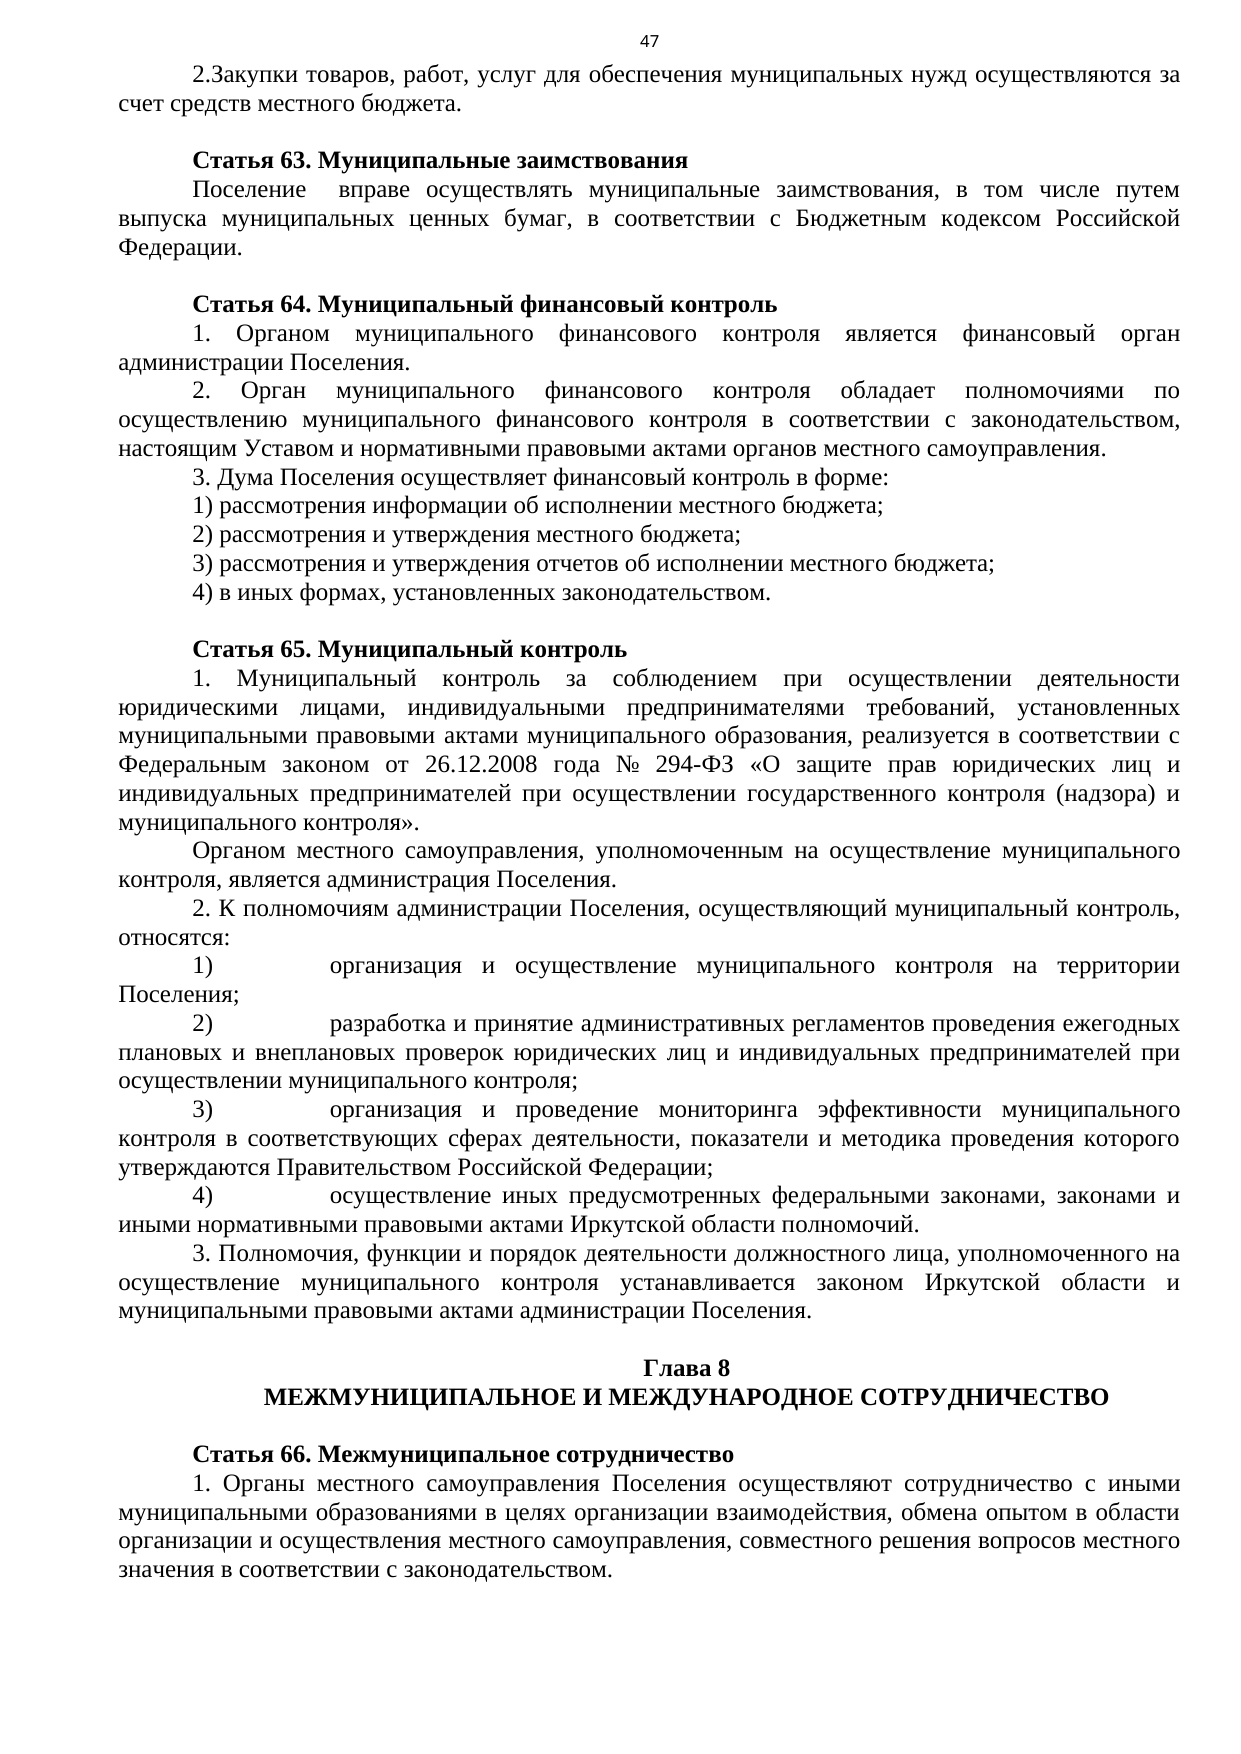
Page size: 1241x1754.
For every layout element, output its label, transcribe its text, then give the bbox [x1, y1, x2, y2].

text 4) в иных формах, установленных законодательством. [118, 577, 1181, 605]
list организация и осуществление муниципального контроля на территории Поселения; [118, 950, 1181, 1008]
list разработка и принятие административных регламентов проведения ежегодных плановых и внеплановых проверок юридических лиц и индивидуальных предпринимателей при осуществлении муниципального контроля; [118, 1008, 1181, 1094]
text Глава 8 [118, 1353, 1181, 1382]
text 1. Муниципальный контроль за соблюдением при осуществлении деятельности юридическими лицами, индивидуальными предпринимателями требований, установленных муниципальными правовыми актами муниципального образования, реализуется в соответствии с Федеральным законом от 26.12.2008 года № 294-ФЗ «О защите прав юридических лиц и индивидуальных предпринимателей при осуществлении государственного контроля (надзора) и муниципального контроля». [118, 663, 1181, 835]
text Поселение вправе осуществлять муниципальные заимствования, в том числе путем выпуска муниципальных ценных бумаг, в соответствии с Бюджетным кодексом Российской Федерации. [118, 174, 1181, 260]
text 1. Органом муниципального финансового контроля является финансовый орган администрации Поселения. [118, 318, 1181, 375]
text 3. Полномочия, функции и порядок деятельности должностного лица, уполномоченного на осуществление муниципального контроля устанавливается законом Иркутской области и муниципальными правовыми актами администрации Поселения. [118, 1238, 1181, 1324]
text МЕЖМУНИЦИПАЛЬНОЕ И МЕЖДУНАРОДНОЕ СОТРУДНИЧЕСТВО [118, 1382, 1181, 1410]
text Статья 65. Муниципальный контроль [118, 634, 1181, 663]
text 3. Дума Поселения осуществляет финансовый контроль в форме: [118, 462, 1181, 490]
text 2. Орган муниципального финансового контроля обладает полномочиями по осуществлению муниципального финансового контроля в соответствии с законодательством, настоящим Уставом и нормативными правовыми актами органов местного самоуправления. [118, 375, 1181, 462]
list организация и проведение мониторинга эффективности муниципального контроля в соответствующих сферах деятельности, показатели и методика проведения которого утверждаются Правительством Российской Федерации; [118, 1094, 1181, 1180]
text 2. К полномочиям администрации Поселения, осуществляющий муниципальный контроль, относятся: [118, 893, 1181, 950]
text 2) рассмотрения и утверждения местного бюджета; [118, 519, 1181, 548]
text Органом местного самоуправления, уполномоченным на осуществление муниципального контроля, является администрация Поселения. [118, 835, 1181, 893]
text 1) рассмотрения информации об исполнении местного бюджета; [118, 490, 1181, 519]
text Статья 64. Муниципальный финансовый контроль [118, 289, 1181, 318]
text 1. Органы местного самоуправления Поселения осуществляют сотрудничество с иными муниципальными образованиями в целях организации взаимодействия, обмена опытом в области организации и осуществления местного самоуправления, совместного решения вопросов местного значения в соответствии с законодательством. [118, 1468, 1181, 1583]
text Статья 66. Межмуниципальное сотрудничество [118, 1439, 1181, 1468]
list осуществление иных предусмотренных федеральными законами, законами и иными нормативными правовыми актами Иркутской области полномочий. [118, 1180, 1181, 1238]
text 2.Закупки товаров, работ, услуг для обеспечения муниципальных нужд осуществляются за счет средств местного бюджета. [118, 59, 1181, 117]
text 3) рассмотрения и утверждения отчетов об исполнении местного бюджета; [118, 548, 1181, 577]
text Статья 63. Муниципальные заимствования [118, 145, 1181, 174]
